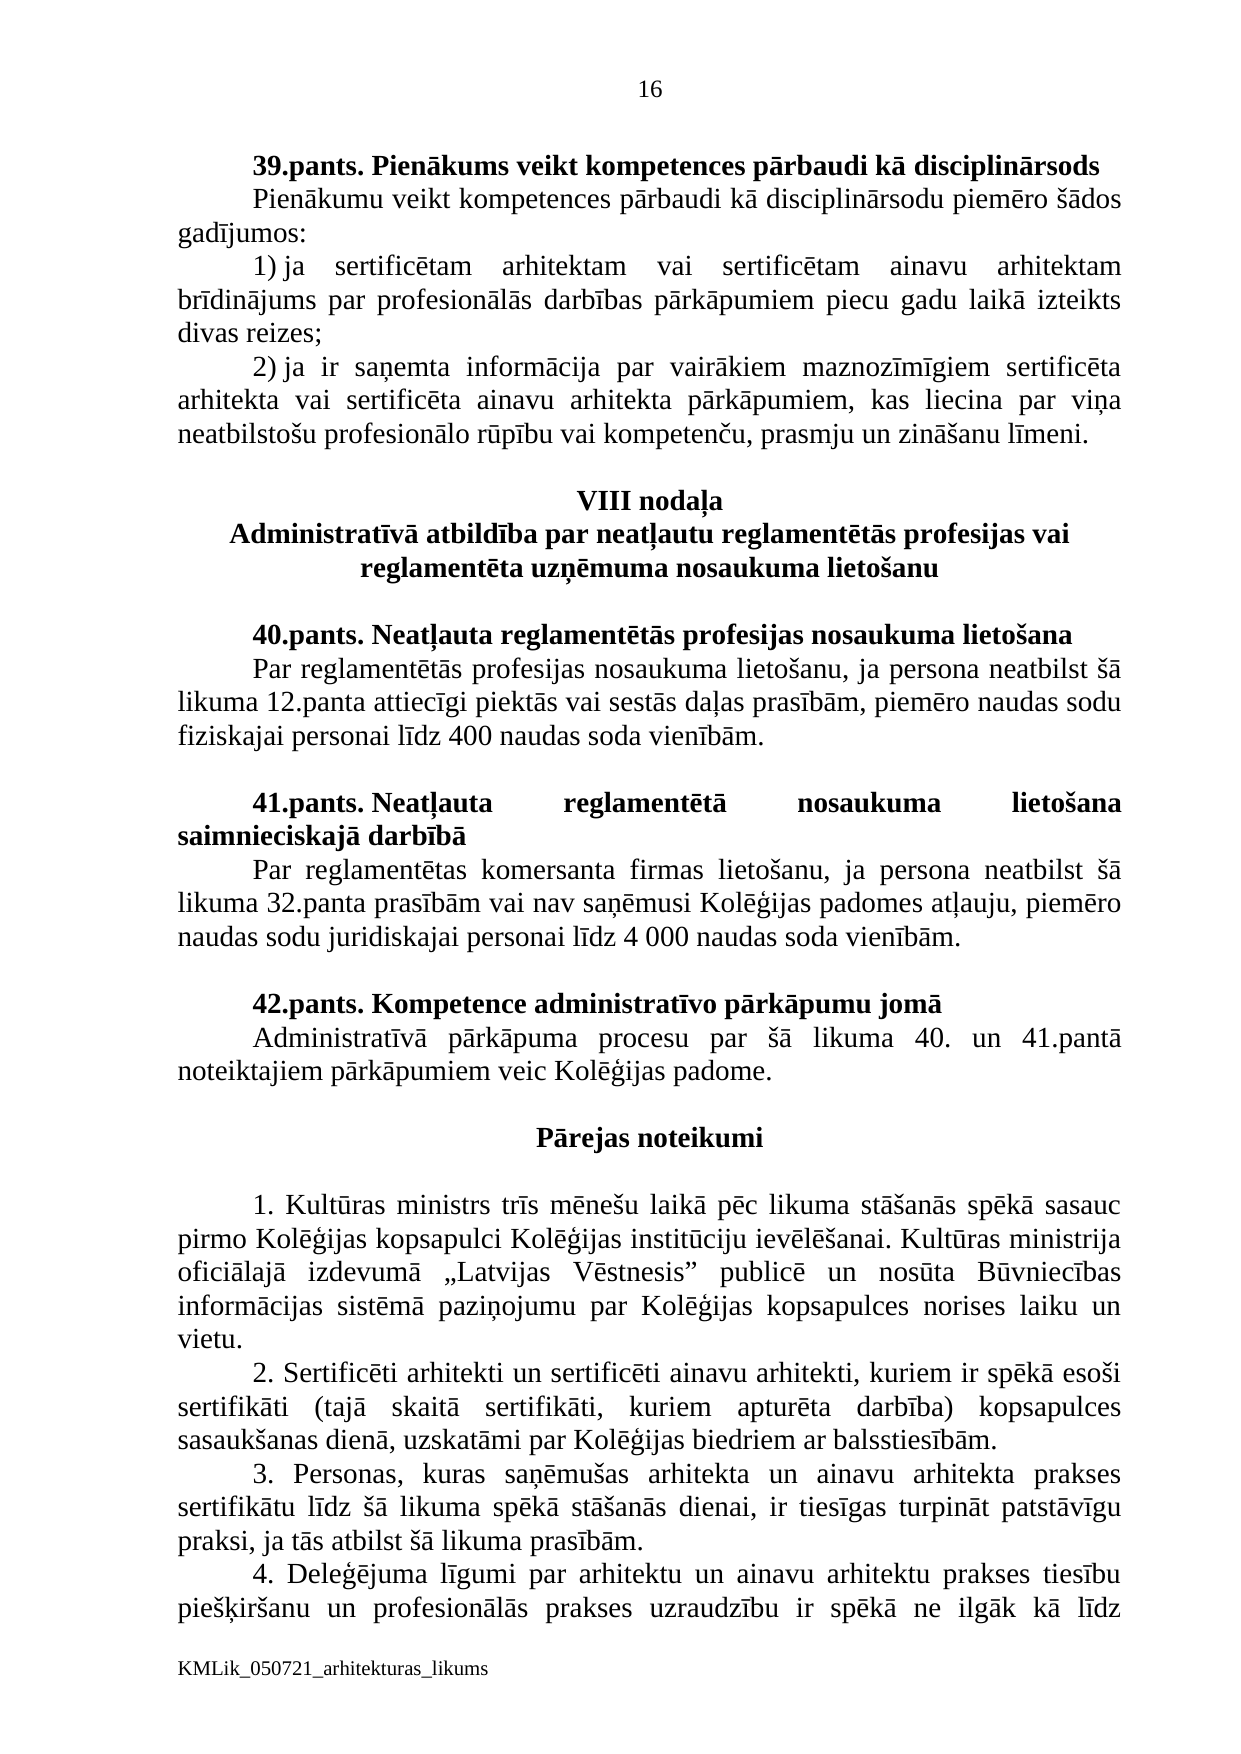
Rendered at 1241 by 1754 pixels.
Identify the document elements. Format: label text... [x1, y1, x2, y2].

text 3. Personas, kuras saņēmušas arhitekta un ainavu arhitekta prakses sertifikātu līdz šā likuma spēkā stāšanās dienai, ir tiesīgas turpināt patstāvīgu praksi, ja tās atbilst šā likuma prasībām. [177, 1456, 1122, 1556]
text 2) ja ir saņemta informācija par vairākiem maznozīmīgiem sertificēta arhitekta vai sertificēta ainavu arhitekta pārkāpumiem, kas liecina par viņa neatbilstošu profesionālo rūpību vai kompetenču, prasmju un zināšanu līmeni. [177, 349, 1122, 449]
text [177, 1556, 1122, 1623]
text Par reglamentētas komersanta firmas lietošanu, ja persona neatbilst šā likuma 32.panta prasībām vai nav saņēmusi Kolēģijas padomes atļauju, piemēro naudas sodu juridiskajai personai līdz 4 000 naudas soda vienībām. [177, 852, 1122, 953]
text 2. Sertificēti arhitekti un sertificēti ainavu arhitekti, kuriem ir spēkā esoši sertifikāti (tajā skaitā sertifikāti, kuriem apturēta darbība) kopsapulces sasaukšanas dienā, uzskatāmi par Kolēģijas biedriem ar balsstiesībām. [177, 1355, 1122, 1456]
text 40.pants. Neatļauta reglamentētās profesijas nosaukuma lietošana [177, 617, 1122, 651]
text 1. Kultūras ministrs trīs mēnešu laikā pēc likuma stāšanās spēkā sasauc pirmo Kolēģijas kopsapulci Kolēģijas institūciju ievēlēšanai. Kultūras ministrija oficiālajā izdevumā „Latvijas Vēstnesis” publicē un nosūta Būvniecības informācijas sistēmā paziņojumu par Kolēģijas kopsapulces norises laiku un vietu. [177, 1187, 1122, 1355]
text 1) ja sertificētam arhitektam vai sertificētam ainavu arhitektam brīdinājums par profesionālās darbības pārkāpumiem piecu gadu laikā izteikts divas reizes; [177, 248, 1122, 349]
text Administratīvā pārkāpuma procesu par šā likuma 40. un 41.pantā noteiktajiem pārkāpumiem veic Kolēģijas padome. [177, 1020, 1122, 1087]
text Administratīvā atbildība par neatļautu reglamentētās profesijas vai reglamentēta uzņēmuma nosaukuma lietošanu [177, 517, 1122, 584]
text Pārejas noteikumi [177, 1120, 1122, 1154]
text 39.pants. Pienākums veikt kompetences pārbaudi kā disciplinārsods [177, 148, 1122, 181]
text 42.pants. Kompetence administratīvo pārkāpumu jomā [177, 986, 1122, 1020]
text 41.pants. Neatļauta reglamentētā nosaukuma lietošana saimnieciskajā darbībā [177, 785, 1122, 852]
text VIII nodaļa [177, 483, 1122, 517]
text Par reglamentētās profesijas nosaukuma lietošanu, ja persona neatbilst šā likuma 12.panta attiecīgi piektās vai sestās daļas prasībām, piemēro naudas sodu fiziskajai personai līdz 400 naudas soda vienībām. [177, 651, 1122, 751]
text Pienākumu veikt kompetences pārbaudi kā disciplinārsodu piemēro šādos gadījumos: [177, 181, 1122, 248]
